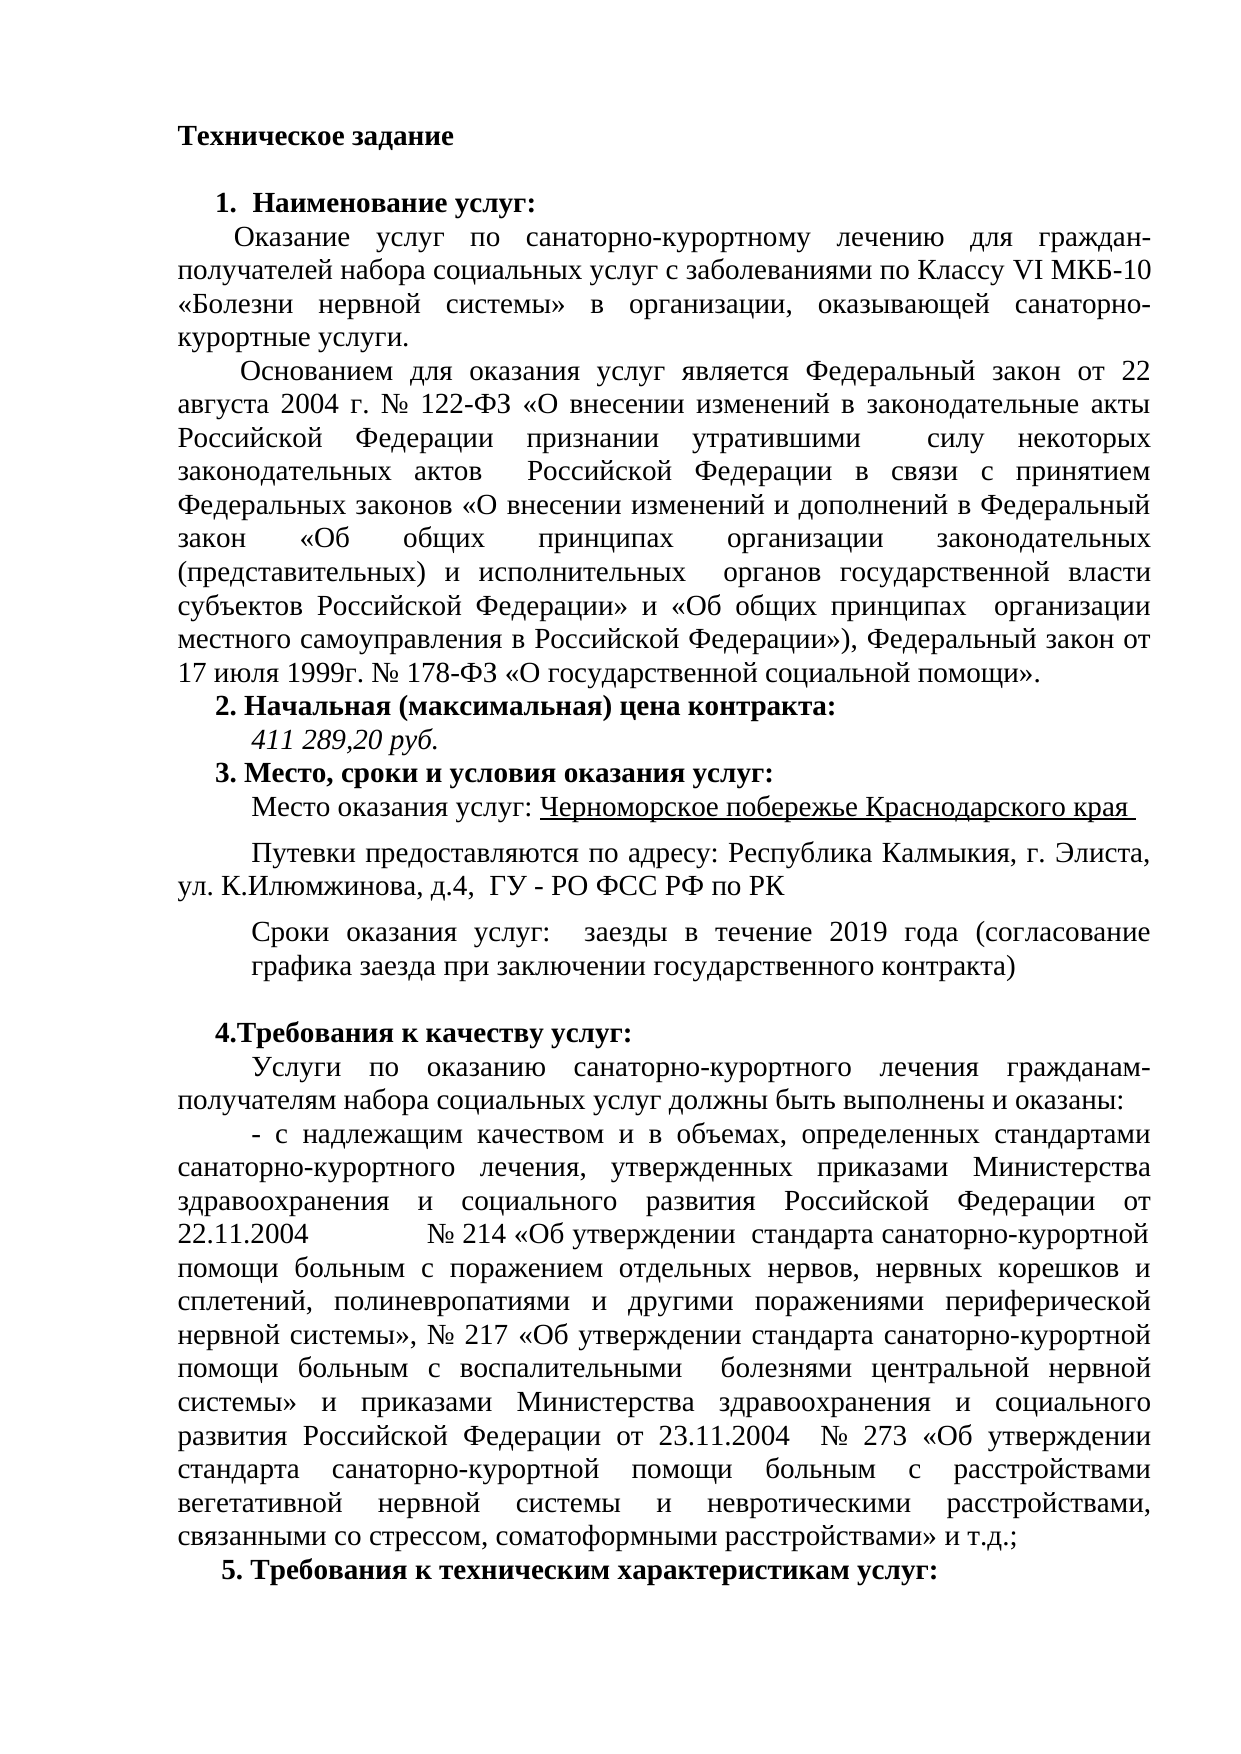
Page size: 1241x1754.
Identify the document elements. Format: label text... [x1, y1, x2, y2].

text Сроки оказания услуг: заезды в течение 2019 года (согласование графика заезда при заключении государственного контракта) [251, 914, 1152, 982]
list Наименование услуг: [215, 185, 1152, 219]
text Место оказания услуг: Черноморское побережье Краснодарского края [177, 789, 1152, 822]
text Оказание услуг по санаторно-курортному лечению для граждан-получателей набора социальных услуг с заболеваниями по Классу VI МКБ-10 «Болезни нервной системы» в организации, оказывающей санаторно-курортные услуги. [177, 219, 1152, 353]
text Услуги по оказанию санаторно-курортного лечения гражданам-получателям набора социальных услуг должны быть выполнены и оказаны: [177, 1049, 1152, 1116]
text 3. Место, сроки и условия оказания услуг: [215, 755, 1152, 789]
text Основанием для оказания услуг является Федеральный закон от 22 августа . № 122-ФЗ «О внесении изменений в законодательные акты Российской Федерации признании утратившими силу некоторых законодательных актов Российской Федерации в связи с принятием Федеральных законов «О внесении изменений и дополнений в Федеральный закон «Об общих принципах организации законодательных (представительных) и исполнительных органов государственной власти субъектов Российской Федерации» и «Об общих принципах организации местного самоуправления в Российской Федерации»), Федеральный закон от 17 июля 1999г. № 178-ФЗ «О государственной социальной помощи». [177, 353, 1152, 688]
text 411 289,20 руб. [251, 722, 1152, 755]
text Техническое задание [177, 118, 1152, 152]
text 5. Требования к техническим характеристикам услуг: [177, 1552, 1152, 1585]
text - с надлежащим качеством и в объемах, определенных стандартами санаторно-курортного лечения, утвержденных приказами Министерства здравоохранения и социального развития Российской Федерации от 22.11.2004 № 214 «Об утверждении стандарта санаторно-курортной помощи больным с поражением отдельных нервов, нервных корешков и сплетений, полиневропатиями и другими поражениями периферической нервной системы», № 217 «Об утверждении стандарта санаторно-курортной помощи больным с воспалительными болезнями центральной нервной системы» и приказами Министерства здравоохранения и социального развития Российской Федерации от 23.11.2004 № 273 «Об утверждении стандарта санаторно-курортной помощи больным с расстройствами вегетативной нервной системы и невротическими расстройствами, связанными со стрессом, соматоформными расстройствами» и т.д.; [177, 1116, 1152, 1552]
text 4.Требования к качеству услуг: [215, 1015, 1152, 1049]
text 2. Начальная (максимальная) цена контракта: [215, 688, 1152, 722]
text Путевки предоставляются по адресу: Республика Калмыкия, г. Элиста, ул. К.Илюмжинова, д.4, ГУ - РО ФСС РФ по РК [177, 835, 1152, 902]
